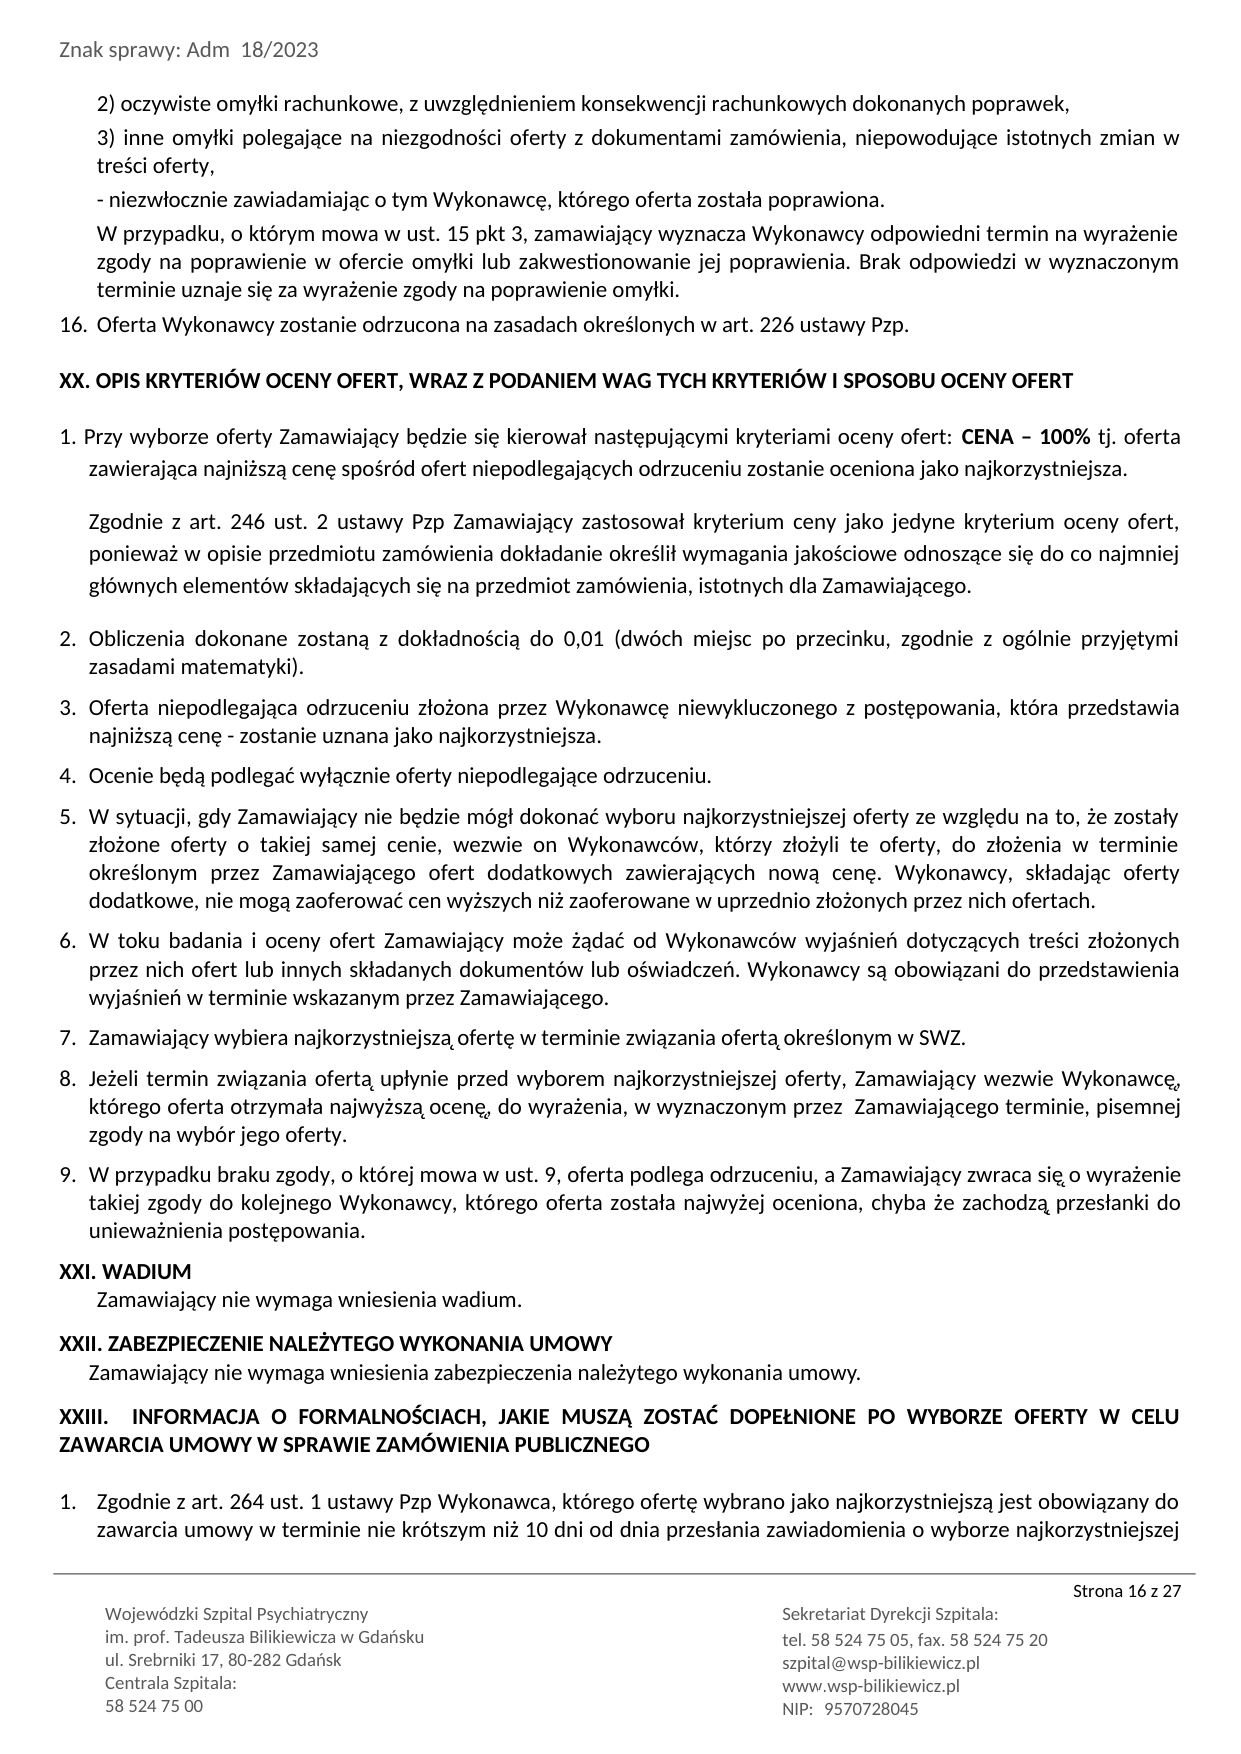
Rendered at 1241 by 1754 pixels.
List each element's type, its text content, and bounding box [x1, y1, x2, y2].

list XXI. WADIUM [59, 1257, 1181, 1285]
list XXIII. INFORMACJA O FORMALNOŚCIACH, JAKIE MUSZĄ ZOSTAĆ DOPEŁNIONE PO WYBORZE OFERTY W CELU ZAWARCIA UMOWY W SPRAWIE ZAMÓWIENIA PUBLICZNEGO [59, 1402, 1181, 1458]
list Oferta Wykonawcy zostanie odrzucona na zasadach określonych w art. 226 ustawy Pzp. [59, 310, 1181, 338]
list Oferta niepodlegająca odrzuceniu złożona przez Wykonawcę niewykluczonego z postępowania, która przedstawia najniższą cenę - zostanie uznana jako najkorzystniejsza. [59, 693, 1181, 749]
list Jeżeli termin związania ofertą upłynie przed wyborem najkorzystniejszej oferty, Zamawiający wezwie Wykonawcę̨, którego oferta otrzymała najwyższą ocenę̨, do wyrażenia, w wyznaczonym przez Zamawiającego terminie, pisemnej zgody na wybór jego oferty. [59, 1064, 1181, 1148]
text 1. Przy wyborze oferty Zamawiający będzie się kierował następującymi kryteriami oceny ofert: CENA – 100% tj. oferta zawierająca najniższą cenę spośród ofert niepodlegających odrzuceniu zostanie oceniona jako najkorzystniejsza. [59, 422, 1181, 482]
text Zgodnie z art. 246 ust. 2 ustawy Pzp Zamawiający zastosował kryterium ceny jako jedyne kryterium oceny ofert, ponieważ w opisie przedmiotu zamówienia dokładanie określił wymagania jakościowe odnoszące się do co najmniej głównych elementów składających się na przedmiot zamówienia, istotnych dla Zamawiającego. [59, 507, 1181, 599]
list W toku badania i oceny ofert Zamawiający może żądać od Wykonawców wyjaśnień dotyczących treści złożonych przez nich ofert lub innych składanych dokumentów lub oświadczeń. Wykonawcy są obowiązani do przedstawienia wyjaśnień w terminie wskazanym przez Zamawiającego. [59, 927, 1181, 1011]
list W sytuacji, gdy Zamawiający nie będzie mógł dokonać wyboru najkorzystniejszej oferty ze względu na to, że zostały złożone oferty o takiej samej cenie, wezwie on Wykonawców, którzy złożyli te oferty, do złożenia w terminie określonym przez Zamawiającego ofert dodatkowych zawierających nową cenę. Wykonawcy, składając oferty dodatkowe, nie mogą zaoferować cen wyższych niż zaoferowane w uprzednio złożonych przez nich ofertach. [59, 802, 1181, 914]
list Zamawiający wybiera najkorzystniejszą ofertę w terminie związania ofertą określonym w SWZ. [59, 1023, 1181, 1051]
subtitle Zamawiający nie wymaga wniesienia wadium. [97, 1285, 1181, 1313]
list W przypadku braku zgody, o której mowa w ust. 9, oferta podlega odrzuceniu, a Zamawiający zwraca się̨ o wyrażenie takiej zgody do kolejnego Wykonawcy, którego oferta została najwyżej oceniona, chyba że zachodzą̨ przesłanki do unieważnienia postępowania. [59, 1160, 1181, 1244]
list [59, 1487, 1181, 1543]
subtitle Zamawiający nie wymaga wniesienia zabezpieczenia należytego wykonania umowy. [89, 1358, 1181, 1386]
text - niezwłocznie zawiadamiając o tym Wykonawcę, którego oferta została poprawiona. [97, 185, 1181, 213]
text 3) inne omyłki polegające na niezgodności oferty z dokumentami zamówienia, niepowodujące istotnych zmian w treści oferty, [97, 123, 1181, 179]
list Obliczenia dokonane zostaną z dokładnością do 0,01 (dwóch miejsc po przecinku, zgodnie z ogólnie przyjętymi zasadami matematyki). [59, 624, 1181, 681]
list Ocenie będą podlegać wyłącznie oferty niepodlegające odrzuceniu. [59, 762, 1181, 789]
text 2) oczywiste omyłki rachunkowe, z uwzględnieniem konsekwencji rachunkowych dokonanych poprawek, [97, 89, 1181, 117]
list XX. OPIS KRYTERIÓW OCENY OFERT, WRAZ Z PODANIEM WAG TYCH KRYTERIÓW I SPOSOBU OCENY OFERT [59, 366, 1181, 394]
list XXII. ZABEZPIECZENIE NALEŻYTEGO WYKONANIA UMOWY [59, 1329, 1181, 1358]
text W przypadku, o którym mowa w ust. 15 pkt 3, zamawiający wyznacza Wykonawcy odpowiedni termin na wyrażenie zgody na poprawienie w ofercie omyłki lub zakwestionowanie jej poprawienia. Brak odpowiedzi w wyznaczonym terminie uznaje się za wyrażenie zgody na poprawienie omyłki. [97, 219, 1181, 303]
